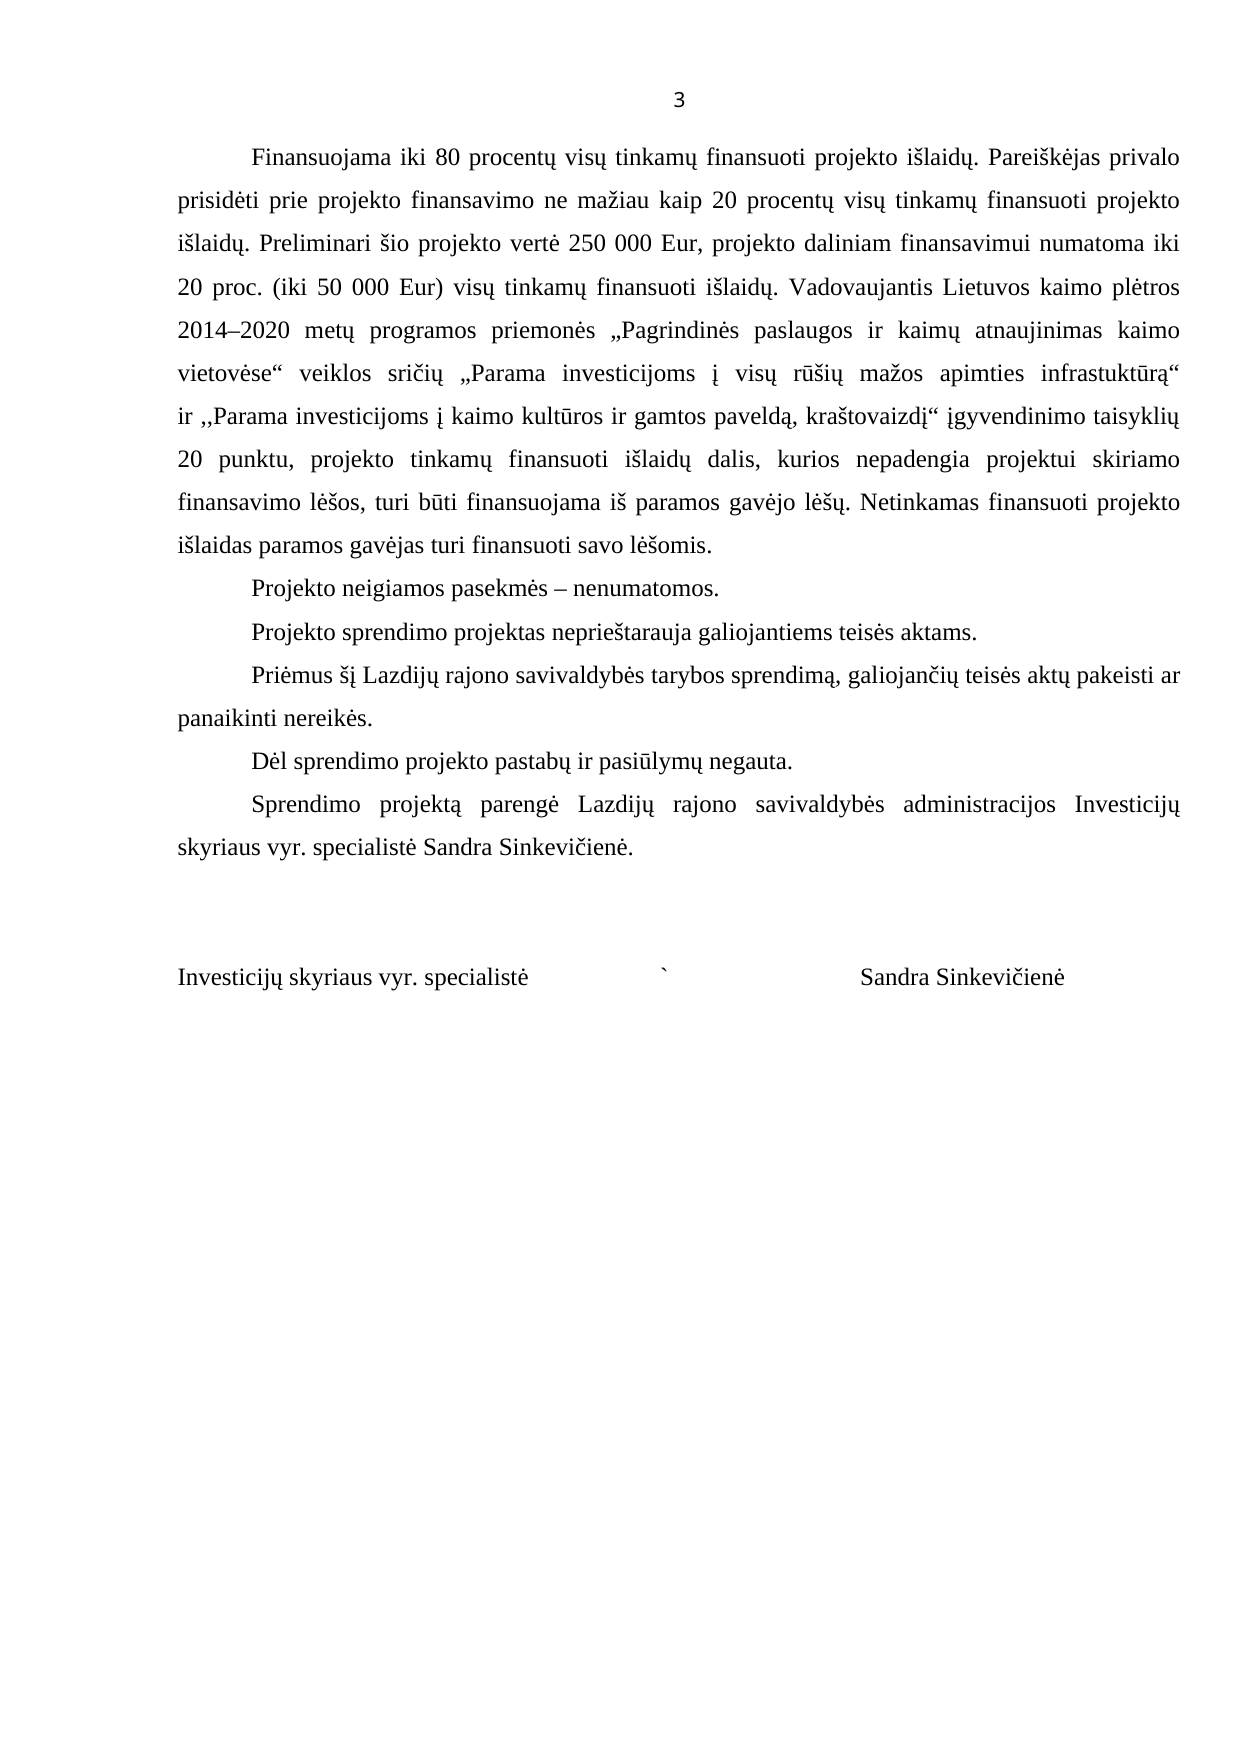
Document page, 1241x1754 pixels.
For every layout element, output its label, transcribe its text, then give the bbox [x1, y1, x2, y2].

text Investicijų skyriaus vyr. specialistė ` Sandra Sinkevičienė [177, 962, 1181, 990]
text Projekto neigiamos pasekmės – nenumatomos. [177, 573, 1181, 602]
text Dėl sprendimo projekto pastabų ir pasiūlymų negauta. [177, 746, 1181, 775]
text Finansuojama iki 80 procentų visų tinkamų finansuoti projekto išlaidų. Pareiškėjas privalo prisidėti prie projekto finansavimo ne mažiau kaip 20 procentų visų tinkamų finansuoti projekto išlaidų. Preliminari šio projekto vertė 250 000 Eur, projekto daliniam finansavimui numatoma iki 20 proc. (iki 50 000 Eur) visų tinkamų finansuoti išlaidų. Vadovaujantis Lietuvos kaimo plėtros 2014–2020 metų programos priemonės „Pagrindinės paslaugos ir kaimų atnaujinimas kaimo vietovėse“ veiklos sričių „Parama investicijoms į visų rūšių mažos apimties infrastuktūrą“ ir ,,Parama investicijoms į kaimo kultūros ir gamtos paveldą, kraštovaizdį“ įgyvendinimo taisyklių 20 punktu, projekto tinkamų finansuoti išlaidų dalis, kurios nepadengia projektui skiriamo finansavimo lėšos, turi būti finansuojama iš paramos gavėjo lėšų. Netinkamas finansuoti projekto išlaidas paramos gavėjas turi finansuoti savo lėšomis. [177, 142, 1181, 559]
text Sprendimo projektą parengė Lazdijų rajono savivaldybės administracijos Investicijų skyriaus vyr. specialistė Sandra Sinkevičienė. [177, 789, 1181, 861]
text Priėmus šį Lazdijų rajono savivaldybės tarybos sprendimą, galiojančių teisės aktų pakeisti ar panaikinti nereikės. [177, 660, 1181, 732]
text Projekto sprendimo projektas neprieštarauja galiojantiems teisės aktams. [177, 617, 1181, 645]
